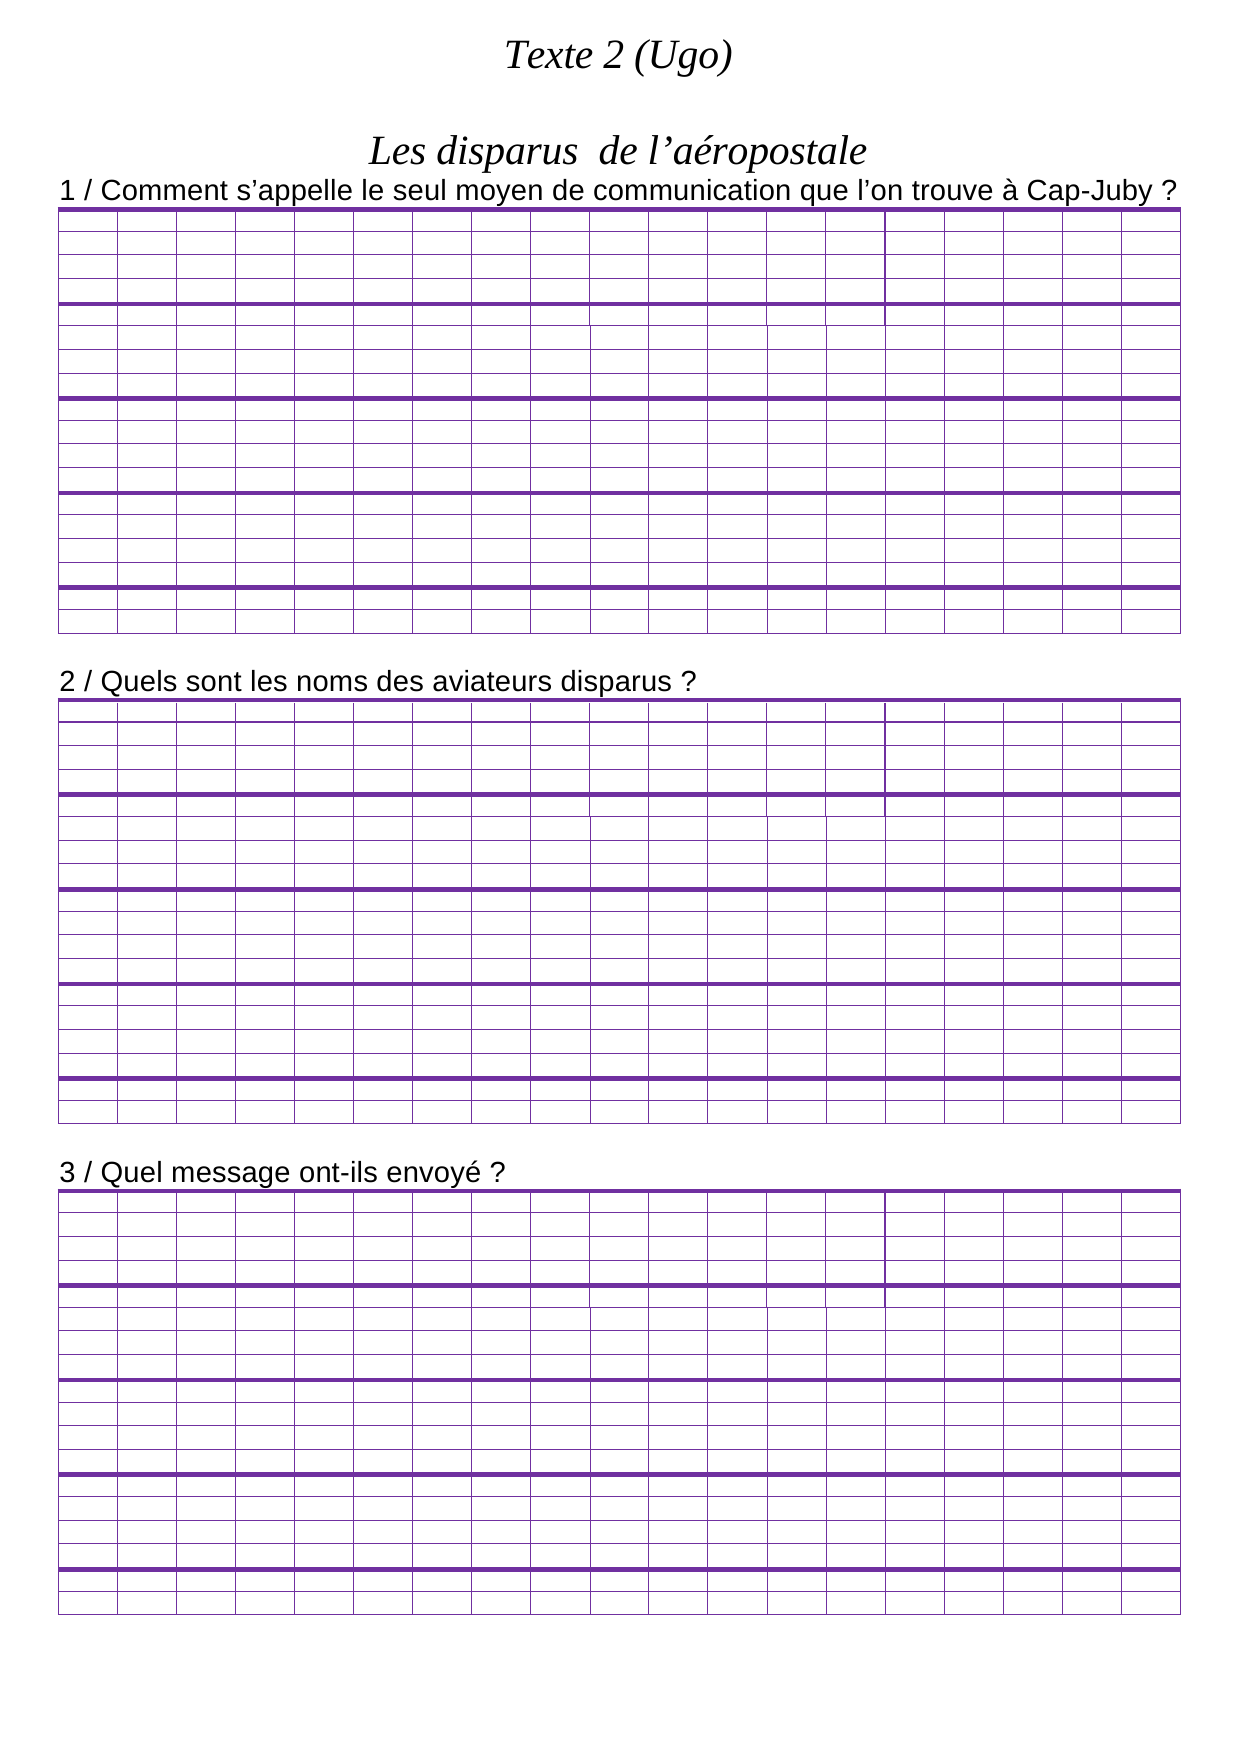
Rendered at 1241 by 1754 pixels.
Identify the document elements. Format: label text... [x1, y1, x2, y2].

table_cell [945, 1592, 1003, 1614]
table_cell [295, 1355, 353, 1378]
table_cell [1122, 797, 1180, 816]
table_header [472, 702, 530, 721]
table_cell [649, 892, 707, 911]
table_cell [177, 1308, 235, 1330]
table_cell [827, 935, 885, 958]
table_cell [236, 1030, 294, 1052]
table_cell [1122, 401, 1180, 420]
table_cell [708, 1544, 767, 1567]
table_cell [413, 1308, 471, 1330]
table_cell [886, 401, 944, 420]
table_cell [236, 350, 294, 372]
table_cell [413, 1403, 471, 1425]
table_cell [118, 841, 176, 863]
table_cell [177, 515, 235, 538]
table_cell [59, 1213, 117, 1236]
table_cell [591, 563, 648, 585]
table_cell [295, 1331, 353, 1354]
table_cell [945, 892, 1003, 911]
table_header [649, 212, 707, 231]
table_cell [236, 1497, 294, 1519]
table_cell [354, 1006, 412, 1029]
table_cell [118, 232, 176, 254]
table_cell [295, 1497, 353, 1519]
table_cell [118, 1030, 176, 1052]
table_cell [708, 350, 767, 372]
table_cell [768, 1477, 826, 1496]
table_header [1063, 702, 1121, 721]
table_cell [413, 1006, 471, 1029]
table_header [826, 702, 885, 721]
table_cell [945, 770, 1003, 792]
table_cell [1004, 495, 1062, 514]
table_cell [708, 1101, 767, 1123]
table_cell [1122, 770, 1180, 792]
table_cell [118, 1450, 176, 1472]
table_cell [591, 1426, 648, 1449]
table_cell [886, 817, 944, 839]
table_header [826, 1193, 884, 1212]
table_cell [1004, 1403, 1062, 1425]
table_cell [708, 770, 766, 792]
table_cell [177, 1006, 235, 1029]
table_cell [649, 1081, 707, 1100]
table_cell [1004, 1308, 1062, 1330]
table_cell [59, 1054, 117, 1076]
table_cell [177, 468, 235, 491]
table_cell [1063, 255, 1121, 278]
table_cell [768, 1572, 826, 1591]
table_cell [945, 326, 1003, 349]
table_cell [472, 306, 530, 325]
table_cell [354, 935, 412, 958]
table_cell [945, 401, 1003, 420]
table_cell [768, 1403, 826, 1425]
table_cell [591, 817, 648, 839]
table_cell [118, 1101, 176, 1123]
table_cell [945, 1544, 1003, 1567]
table_cell [1122, 746, 1180, 769]
table_cell [59, 723, 117, 745]
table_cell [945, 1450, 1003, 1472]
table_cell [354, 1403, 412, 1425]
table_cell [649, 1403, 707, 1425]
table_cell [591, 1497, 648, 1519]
table_cell [177, 232, 235, 254]
table_cell [59, 468, 117, 491]
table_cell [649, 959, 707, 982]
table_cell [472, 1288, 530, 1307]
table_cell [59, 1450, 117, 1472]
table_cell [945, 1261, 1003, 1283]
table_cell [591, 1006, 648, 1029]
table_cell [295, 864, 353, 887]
table_cell [1004, 539, 1062, 562]
table_header [295, 702, 353, 721]
table_cell [59, 232, 117, 254]
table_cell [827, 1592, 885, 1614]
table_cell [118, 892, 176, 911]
table_cell [1004, 306, 1062, 325]
table_cell [413, 563, 471, 585]
table_cell [177, 421, 235, 443]
table_cell [827, 421, 885, 443]
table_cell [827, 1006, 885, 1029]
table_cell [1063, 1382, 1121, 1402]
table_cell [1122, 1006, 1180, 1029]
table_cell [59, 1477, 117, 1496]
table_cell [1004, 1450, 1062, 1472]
table_cell [767, 797, 825, 816]
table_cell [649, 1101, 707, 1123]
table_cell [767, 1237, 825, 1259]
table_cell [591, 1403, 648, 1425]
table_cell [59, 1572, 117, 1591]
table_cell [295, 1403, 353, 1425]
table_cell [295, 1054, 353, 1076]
table_cell [118, 495, 176, 514]
table_cell [413, 374, 471, 396]
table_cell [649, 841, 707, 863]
table_cell [827, 817, 885, 839]
table_cell [708, 723, 766, 745]
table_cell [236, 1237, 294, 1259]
table_cell [768, 350, 826, 372]
table_cell [1004, 401, 1062, 420]
table_cell [1004, 468, 1062, 491]
table_cell [708, 797, 766, 816]
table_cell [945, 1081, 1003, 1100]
table_cell [1004, 746, 1062, 769]
table_cell [1063, 515, 1121, 538]
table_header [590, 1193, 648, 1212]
table_cell [591, 421, 648, 443]
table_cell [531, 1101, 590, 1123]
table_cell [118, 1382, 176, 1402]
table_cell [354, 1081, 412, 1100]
table_cell [472, 797, 530, 816]
table_cell [945, 350, 1003, 372]
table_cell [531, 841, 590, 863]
table_cell [472, 255, 530, 278]
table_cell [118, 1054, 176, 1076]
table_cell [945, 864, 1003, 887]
table_cell [177, 746, 235, 769]
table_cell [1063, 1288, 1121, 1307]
table_cell [591, 326, 648, 349]
table_header [1004, 702, 1062, 721]
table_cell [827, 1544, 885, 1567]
table_cell [827, 539, 885, 562]
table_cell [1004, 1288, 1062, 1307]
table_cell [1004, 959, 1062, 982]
table_cell [886, 421, 944, 443]
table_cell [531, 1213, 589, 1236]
table_cell [354, 279, 412, 301]
table_cell [531, 306, 589, 325]
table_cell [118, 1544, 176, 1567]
table_cell [1122, 563, 1180, 585]
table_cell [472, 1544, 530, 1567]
table_cell [1122, 444, 1180, 467]
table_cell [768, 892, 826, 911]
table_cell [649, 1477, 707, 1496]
table_cell [413, 232, 471, 254]
table_cell [886, 326, 944, 349]
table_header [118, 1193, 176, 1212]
table_cell [531, 817, 590, 839]
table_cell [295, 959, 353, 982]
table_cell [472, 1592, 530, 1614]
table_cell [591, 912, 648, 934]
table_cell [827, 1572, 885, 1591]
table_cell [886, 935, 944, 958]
table_cell [59, 255, 117, 278]
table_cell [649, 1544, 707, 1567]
table_cell [295, 350, 353, 372]
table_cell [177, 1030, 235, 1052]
table_cell [590, 232, 648, 254]
table_cell [1122, 326, 1180, 349]
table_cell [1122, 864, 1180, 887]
table_cell [295, 539, 353, 562]
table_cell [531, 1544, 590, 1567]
table_cell [590, 306, 648, 325]
table_cell [413, 255, 471, 278]
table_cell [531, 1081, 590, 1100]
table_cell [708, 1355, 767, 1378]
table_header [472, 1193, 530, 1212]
text 2 / Quels sont les noms des aviateurs disparus ? [59, 664, 1181, 698]
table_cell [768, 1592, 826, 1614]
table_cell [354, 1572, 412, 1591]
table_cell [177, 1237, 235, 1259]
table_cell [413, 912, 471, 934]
table_cell [886, 444, 944, 467]
table_cell [413, 590, 471, 609]
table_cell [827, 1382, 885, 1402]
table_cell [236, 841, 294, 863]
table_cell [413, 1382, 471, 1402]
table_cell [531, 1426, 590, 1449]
table_cell [177, 255, 235, 278]
table_cell [177, 401, 235, 420]
table_cell [177, 797, 235, 816]
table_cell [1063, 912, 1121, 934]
table_cell [767, 232, 825, 254]
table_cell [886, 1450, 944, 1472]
table_cell [1122, 306, 1180, 325]
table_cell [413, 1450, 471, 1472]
table_header [945, 702, 1003, 721]
table_cell [1063, 350, 1121, 372]
table_header [945, 212, 1003, 231]
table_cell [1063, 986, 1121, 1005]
table_header [886, 702, 944, 721]
table_cell [472, 539, 530, 562]
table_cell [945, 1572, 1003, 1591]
table_cell [649, 468, 707, 491]
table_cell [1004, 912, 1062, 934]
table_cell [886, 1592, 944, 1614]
table_cell [945, 306, 1003, 325]
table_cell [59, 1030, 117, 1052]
table_cell [531, 350, 590, 372]
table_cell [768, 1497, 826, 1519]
table_cell [118, 279, 176, 301]
table_cell [826, 306, 884, 325]
table_cell [531, 421, 590, 443]
table_cell [236, 255, 294, 278]
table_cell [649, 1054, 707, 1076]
table_cell [295, 326, 353, 349]
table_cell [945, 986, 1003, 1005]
table_cell [827, 610, 885, 632]
table_cell [945, 539, 1003, 562]
table_cell [472, 817, 530, 839]
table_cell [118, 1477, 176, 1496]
table_cell [886, 495, 944, 514]
table_cell [767, 279, 825, 301]
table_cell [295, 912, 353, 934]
table_cell [1063, 279, 1121, 301]
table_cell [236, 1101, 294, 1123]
table_cell [118, 746, 176, 769]
table_cell [413, 306, 471, 325]
table_cell [59, 770, 117, 792]
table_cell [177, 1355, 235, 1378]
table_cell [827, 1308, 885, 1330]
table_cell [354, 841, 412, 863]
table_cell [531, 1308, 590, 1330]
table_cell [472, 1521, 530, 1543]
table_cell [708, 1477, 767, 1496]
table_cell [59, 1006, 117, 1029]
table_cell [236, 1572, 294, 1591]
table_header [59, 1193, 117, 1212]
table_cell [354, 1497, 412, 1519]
table_cell [531, 590, 590, 609]
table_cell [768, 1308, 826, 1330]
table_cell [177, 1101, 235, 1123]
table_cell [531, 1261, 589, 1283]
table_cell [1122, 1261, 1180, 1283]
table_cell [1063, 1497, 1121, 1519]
table_header [531, 702, 589, 721]
table_cell [531, 232, 589, 254]
table_cell [413, 444, 471, 467]
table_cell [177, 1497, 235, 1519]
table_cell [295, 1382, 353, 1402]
table_cell [118, 468, 176, 491]
table_cell [1122, 468, 1180, 491]
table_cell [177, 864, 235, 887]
table_cell [768, 326, 826, 349]
table_cell [945, 723, 1003, 745]
table_cell [945, 563, 1003, 585]
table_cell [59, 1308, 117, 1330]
table_cell [354, 770, 412, 792]
table_cell [177, 350, 235, 372]
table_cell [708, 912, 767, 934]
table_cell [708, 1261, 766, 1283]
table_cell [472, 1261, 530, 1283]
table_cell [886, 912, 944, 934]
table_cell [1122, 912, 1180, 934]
table_cell [295, 374, 353, 396]
table_cell [531, 746, 589, 769]
table_cell [649, 255, 707, 278]
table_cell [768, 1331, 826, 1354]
table_cell [768, 444, 826, 467]
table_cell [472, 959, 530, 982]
table_cell [236, 306, 294, 325]
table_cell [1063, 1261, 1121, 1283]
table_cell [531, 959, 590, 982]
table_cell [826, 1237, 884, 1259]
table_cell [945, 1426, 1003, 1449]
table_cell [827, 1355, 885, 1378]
table_header [413, 702, 471, 721]
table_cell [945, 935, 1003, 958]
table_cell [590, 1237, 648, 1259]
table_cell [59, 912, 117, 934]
table_cell [768, 468, 826, 491]
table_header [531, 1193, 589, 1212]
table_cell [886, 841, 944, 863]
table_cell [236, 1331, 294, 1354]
table_cell [1122, 723, 1180, 745]
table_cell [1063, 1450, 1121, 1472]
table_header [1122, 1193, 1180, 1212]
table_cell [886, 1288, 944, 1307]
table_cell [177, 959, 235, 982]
table_cell [708, 421, 767, 443]
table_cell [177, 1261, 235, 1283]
table_cell [118, 255, 176, 278]
table_cell [177, 374, 235, 396]
table_cell [1004, 590, 1062, 609]
table_cell [649, 326, 707, 349]
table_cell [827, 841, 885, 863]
table_cell [531, 326, 590, 349]
table_cell [118, 610, 176, 632]
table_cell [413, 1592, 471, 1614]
table_cell [708, 468, 767, 491]
table_cell [649, 495, 707, 514]
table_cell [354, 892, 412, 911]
table_cell [945, 746, 1003, 769]
table_cell [236, 746, 294, 769]
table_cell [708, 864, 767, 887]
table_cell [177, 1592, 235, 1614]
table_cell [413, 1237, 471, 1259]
table_cell [1063, 495, 1121, 514]
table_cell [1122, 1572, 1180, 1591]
table_cell [886, 746, 944, 769]
table_cell [649, 444, 707, 467]
table_cell [1004, 255, 1062, 278]
table_cell [768, 421, 826, 443]
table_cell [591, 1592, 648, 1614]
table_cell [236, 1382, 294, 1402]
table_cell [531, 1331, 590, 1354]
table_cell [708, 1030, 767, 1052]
table_cell [177, 723, 235, 745]
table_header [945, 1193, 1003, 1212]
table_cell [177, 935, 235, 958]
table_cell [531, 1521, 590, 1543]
table_cell [945, 797, 1003, 816]
table_cell [886, 610, 944, 632]
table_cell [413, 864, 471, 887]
table_cell [413, 350, 471, 372]
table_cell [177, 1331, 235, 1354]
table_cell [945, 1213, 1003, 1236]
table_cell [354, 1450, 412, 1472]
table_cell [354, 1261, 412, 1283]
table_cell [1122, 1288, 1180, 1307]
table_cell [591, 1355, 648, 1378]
table_cell [827, 350, 885, 372]
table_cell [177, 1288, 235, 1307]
table_cell [708, 563, 767, 585]
table_cell [826, 255, 884, 278]
table_cell [708, 444, 767, 467]
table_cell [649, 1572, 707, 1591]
table_header [590, 702, 648, 721]
table_cell [59, 610, 117, 632]
table_cell [531, 444, 590, 467]
table_cell [118, 563, 176, 585]
table_cell [1122, 232, 1180, 254]
text Les disparus de l’aéropostale [59, 125, 1181, 173]
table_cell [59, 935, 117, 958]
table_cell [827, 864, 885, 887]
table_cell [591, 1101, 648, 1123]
table_cell [886, 350, 944, 372]
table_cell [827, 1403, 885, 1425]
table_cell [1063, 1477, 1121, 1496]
table_header [236, 212, 294, 231]
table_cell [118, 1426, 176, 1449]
table_cell [354, 444, 412, 467]
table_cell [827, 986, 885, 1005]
table_cell [118, 350, 176, 372]
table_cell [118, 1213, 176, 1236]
table_cell [236, 770, 294, 792]
table_cell [1004, 326, 1062, 349]
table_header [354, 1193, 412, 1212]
table_cell [1004, 817, 1062, 839]
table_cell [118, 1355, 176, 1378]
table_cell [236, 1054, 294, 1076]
table_cell [354, 610, 412, 632]
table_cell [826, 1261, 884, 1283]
table_cell [59, 797, 117, 816]
table_cell [236, 495, 294, 514]
table_cell [1063, 401, 1121, 420]
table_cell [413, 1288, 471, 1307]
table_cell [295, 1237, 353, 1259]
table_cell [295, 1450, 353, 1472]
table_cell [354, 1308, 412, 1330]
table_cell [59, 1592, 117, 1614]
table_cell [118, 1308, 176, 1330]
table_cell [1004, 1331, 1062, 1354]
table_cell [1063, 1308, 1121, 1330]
table_cell [886, 590, 944, 609]
table_cell [886, 539, 944, 562]
table_cell [945, 421, 1003, 443]
table_cell [827, 468, 885, 491]
table_cell [354, 746, 412, 769]
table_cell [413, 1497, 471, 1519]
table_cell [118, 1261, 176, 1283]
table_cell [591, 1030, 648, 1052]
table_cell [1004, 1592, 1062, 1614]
table_cell [767, 746, 825, 769]
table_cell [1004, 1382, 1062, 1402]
table_cell [649, 770, 707, 792]
table_header [767, 702, 825, 721]
table_cell [827, 326, 885, 349]
table_cell [767, 306, 825, 325]
table_cell [708, 232, 766, 254]
table_cell [649, 232, 707, 254]
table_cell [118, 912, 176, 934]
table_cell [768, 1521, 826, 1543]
table_cell [591, 610, 648, 632]
table_cell [945, 610, 1003, 632]
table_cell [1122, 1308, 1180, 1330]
table_cell [236, 279, 294, 301]
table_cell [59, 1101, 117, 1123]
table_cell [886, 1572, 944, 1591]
table_header [177, 702, 235, 721]
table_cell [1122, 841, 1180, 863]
table_cell [886, 723, 944, 745]
table_header [354, 212, 412, 231]
table_cell [945, 232, 1003, 254]
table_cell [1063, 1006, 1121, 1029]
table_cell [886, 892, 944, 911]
text Texte 2 (Ugo) [59, 29, 1181, 77]
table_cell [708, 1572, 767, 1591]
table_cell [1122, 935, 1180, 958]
table_cell [295, 770, 353, 792]
table_cell [236, 232, 294, 254]
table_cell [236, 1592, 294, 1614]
table_cell [768, 610, 826, 632]
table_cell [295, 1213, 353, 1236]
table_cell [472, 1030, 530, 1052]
table_cell [236, 468, 294, 491]
table_cell [59, 515, 117, 538]
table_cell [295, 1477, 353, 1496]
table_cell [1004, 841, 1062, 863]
table_cell [1063, 817, 1121, 839]
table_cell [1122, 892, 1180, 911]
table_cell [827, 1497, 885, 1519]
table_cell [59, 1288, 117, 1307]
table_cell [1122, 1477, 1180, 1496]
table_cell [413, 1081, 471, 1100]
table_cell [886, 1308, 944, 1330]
table_cell [236, 590, 294, 609]
table_cell [591, 374, 648, 396]
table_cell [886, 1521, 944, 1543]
table_cell [531, 563, 590, 585]
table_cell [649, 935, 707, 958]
table_cell [1122, 610, 1180, 632]
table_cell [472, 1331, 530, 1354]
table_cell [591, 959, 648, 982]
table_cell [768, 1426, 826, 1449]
table_cell [1004, 797, 1062, 816]
table_cell [886, 563, 944, 585]
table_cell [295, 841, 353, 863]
table_cell [472, 590, 530, 609]
table_header [1122, 212, 1180, 231]
table_cell [1004, 374, 1062, 396]
table_cell [59, 374, 117, 396]
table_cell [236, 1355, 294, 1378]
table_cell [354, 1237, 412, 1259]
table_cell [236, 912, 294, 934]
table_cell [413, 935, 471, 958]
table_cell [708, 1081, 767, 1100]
table_cell [177, 770, 235, 792]
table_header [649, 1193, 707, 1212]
table_cell [945, 468, 1003, 491]
table_cell [590, 746, 648, 769]
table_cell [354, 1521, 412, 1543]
table_cell [649, 539, 707, 562]
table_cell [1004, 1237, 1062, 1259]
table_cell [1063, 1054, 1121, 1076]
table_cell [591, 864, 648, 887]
table_cell [649, 817, 707, 839]
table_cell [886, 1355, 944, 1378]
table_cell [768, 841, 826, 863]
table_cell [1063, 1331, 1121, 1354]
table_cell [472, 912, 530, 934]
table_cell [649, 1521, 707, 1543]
table_cell [472, 495, 530, 514]
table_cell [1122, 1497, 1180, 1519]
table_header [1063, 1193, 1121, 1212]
table_cell [59, 350, 117, 372]
table_cell [118, 326, 176, 349]
table_header [708, 212, 766, 231]
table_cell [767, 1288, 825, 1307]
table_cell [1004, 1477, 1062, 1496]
table_cell [649, 421, 707, 443]
table_cell [472, 746, 530, 769]
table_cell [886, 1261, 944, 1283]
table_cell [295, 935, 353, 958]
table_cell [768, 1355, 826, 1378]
table_header [590, 212, 648, 231]
table_cell [591, 468, 648, 491]
table_cell [236, 723, 294, 745]
table_cell [413, 421, 471, 443]
table_cell [531, 468, 590, 491]
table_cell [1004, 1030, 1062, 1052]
table_cell [767, 770, 825, 792]
table_cell [413, 610, 471, 632]
table_cell [591, 350, 648, 372]
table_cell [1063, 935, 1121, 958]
table_cell [531, 797, 589, 816]
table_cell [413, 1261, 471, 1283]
table_cell [177, 306, 235, 325]
table_cell [177, 610, 235, 632]
table_cell [531, 515, 590, 538]
table_cell [295, 255, 353, 278]
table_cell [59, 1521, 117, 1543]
table_cell [531, 255, 589, 278]
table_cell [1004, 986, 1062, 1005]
table_cell [649, 515, 707, 538]
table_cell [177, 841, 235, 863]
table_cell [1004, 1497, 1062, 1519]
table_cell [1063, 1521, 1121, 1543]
table_cell [1004, 723, 1062, 745]
table_cell [236, 515, 294, 538]
table_cell [649, 563, 707, 585]
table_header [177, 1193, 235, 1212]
table_cell [708, 590, 767, 609]
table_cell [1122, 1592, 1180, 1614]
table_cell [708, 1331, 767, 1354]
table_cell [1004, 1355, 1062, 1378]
table_cell [472, 515, 530, 538]
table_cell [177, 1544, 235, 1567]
table_cell [472, 279, 530, 301]
table_cell [649, 350, 707, 372]
table_cell [472, 374, 530, 396]
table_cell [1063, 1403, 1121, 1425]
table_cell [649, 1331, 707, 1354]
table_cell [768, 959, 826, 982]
table_cell [118, 539, 176, 562]
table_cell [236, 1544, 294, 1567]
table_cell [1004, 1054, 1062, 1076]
table_cell [413, 746, 471, 769]
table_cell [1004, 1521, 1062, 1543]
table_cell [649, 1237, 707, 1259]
table_cell [1063, 326, 1121, 349]
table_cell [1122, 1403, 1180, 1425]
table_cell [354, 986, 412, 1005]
table_cell [295, 817, 353, 839]
table_header [59, 212, 117, 231]
table_cell [767, 723, 825, 745]
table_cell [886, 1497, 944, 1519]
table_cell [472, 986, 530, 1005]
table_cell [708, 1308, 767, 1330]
table_cell [649, 746, 707, 769]
table_cell [886, 797, 944, 816]
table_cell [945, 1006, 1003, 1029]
table_cell [649, 797, 707, 816]
table_cell [413, 279, 471, 301]
table_cell [1004, 563, 1062, 585]
table_cell [413, 817, 471, 839]
table_header [708, 702, 766, 721]
table_cell [236, 563, 294, 585]
table_cell [472, 723, 530, 745]
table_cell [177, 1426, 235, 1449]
table_cell [1063, 563, 1121, 585]
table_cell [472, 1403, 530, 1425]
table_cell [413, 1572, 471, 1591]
text 3 / Quel message ont-ils envoyé ? [59, 1155, 1181, 1188]
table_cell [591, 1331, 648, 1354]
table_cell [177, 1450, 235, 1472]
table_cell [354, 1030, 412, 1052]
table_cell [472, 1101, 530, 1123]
table_cell [295, 563, 353, 585]
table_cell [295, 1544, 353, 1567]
table_cell [531, 374, 590, 396]
table_cell [118, 797, 176, 816]
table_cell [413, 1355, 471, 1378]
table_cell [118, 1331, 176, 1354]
table_cell [236, 539, 294, 562]
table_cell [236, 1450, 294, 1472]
table_header [886, 212, 944, 231]
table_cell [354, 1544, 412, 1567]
table_cell [1063, 610, 1121, 632]
table_cell [413, 495, 471, 514]
table_cell [827, 515, 885, 538]
table_cell [1063, 421, 1121, 443]
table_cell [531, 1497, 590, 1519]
table_cell [1063, 797, 1121, 816]
table_cell [768, 401, 826, 420]
table_cell [590, 255, 648, 278]
table_cell [413, 401, 471, 420]
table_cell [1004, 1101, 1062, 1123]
table_cell [827, 374, 885, 396]
table_cell [768, 495, 826, 514]
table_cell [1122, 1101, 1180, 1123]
table_cell [177, 326, 235, 349]
table_cell [1004, 232, 1062, 254]
table_cell [177, 563, 235, 585]
table_header [1004, 212, 1062, 231]
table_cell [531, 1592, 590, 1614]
table_cell [118, 306, 176, 325]
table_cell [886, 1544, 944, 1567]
table_cell [177, 279, 235, 301]
table_cell [945, 817, 1003, 839]
table_header [1122, 702, 1180, 721]
table_cell [354, 797, 412, 816]
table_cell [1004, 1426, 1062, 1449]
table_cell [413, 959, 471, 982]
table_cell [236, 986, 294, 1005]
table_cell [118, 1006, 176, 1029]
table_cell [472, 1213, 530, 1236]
table_cell [590, 770, 648, 792]
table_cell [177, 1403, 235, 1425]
table_cell [886, 232, 944, 254]
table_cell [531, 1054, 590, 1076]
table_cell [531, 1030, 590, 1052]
table_cell [177, 495, 235, 514]
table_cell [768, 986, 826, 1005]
table_cell [827, 495, 885, 514]
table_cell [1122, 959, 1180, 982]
table_cell [1063, 770, 1121, 792]
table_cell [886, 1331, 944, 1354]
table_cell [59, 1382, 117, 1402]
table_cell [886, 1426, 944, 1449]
table_cell [236, 444, 294, 467]
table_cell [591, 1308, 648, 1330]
table_cell [59, 444, 117, 467]
table_cell [354, 401, 412, 420]
table_cell [295, 610, 353, 632]
table_cell [708, 610, 767, 632]
table_cell [354, 817, 412, 839]
table_cell [1004, 444, 1062, 467]
table_cell [59, 539, 117, 562]
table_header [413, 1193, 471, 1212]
table_header [826, 212, 884, 231]
table_cell [531, 279, 589, 301]
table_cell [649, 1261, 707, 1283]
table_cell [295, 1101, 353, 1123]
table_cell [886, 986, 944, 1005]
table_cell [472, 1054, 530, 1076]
table_cell [354, 495, 412, 514]
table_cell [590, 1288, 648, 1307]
table_cell [708, 374, 767, 396]
table_cell [826, 279, 884, 301]
table_cell [945, 590, 1003, 609]
table_cell [354, 421, 412, 443]
table_cell [826, 797, 884, 816]
table_cell [59, 306, 117, 325]
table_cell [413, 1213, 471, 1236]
table_cell [1122, 421, 1180, 443]
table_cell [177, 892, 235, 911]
table_cell [591, 495, 648, 514]
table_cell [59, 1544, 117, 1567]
table_cell [708, 746, 766, 769]
table_cell [1122, 817, 1180, 839]
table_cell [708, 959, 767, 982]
table_cell [472, 401, 530, 420]
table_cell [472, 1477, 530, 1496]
table_cell [118, 421, 176, 443]
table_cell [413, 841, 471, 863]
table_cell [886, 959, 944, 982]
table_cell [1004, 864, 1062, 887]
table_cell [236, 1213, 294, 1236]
text 1 / Comment s’appelle le seul moyen de communication que l’on trouve à Cap-Juby ? [59, 173, 1181, 207]
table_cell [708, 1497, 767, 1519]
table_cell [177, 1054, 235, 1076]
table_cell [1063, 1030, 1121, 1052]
table_cell [768, 563, 826, 585]
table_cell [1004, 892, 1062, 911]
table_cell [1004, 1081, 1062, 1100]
table_cell [1004, 770, 1062, 792]
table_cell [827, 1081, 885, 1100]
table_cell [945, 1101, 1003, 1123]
table_cell [295, 401, 353, 420]
table_cell [649, 723, 707, 745]
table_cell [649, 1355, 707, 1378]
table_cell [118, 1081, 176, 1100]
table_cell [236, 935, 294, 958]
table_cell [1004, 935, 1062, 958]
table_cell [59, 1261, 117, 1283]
table_cell [1004, 421, 1062, 443]
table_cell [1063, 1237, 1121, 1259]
table_cell [354, 563, 412, 585]
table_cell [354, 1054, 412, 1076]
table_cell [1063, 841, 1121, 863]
table_cell [413, 539, 471, 562]
table_cell [354, 306, 412, 325]
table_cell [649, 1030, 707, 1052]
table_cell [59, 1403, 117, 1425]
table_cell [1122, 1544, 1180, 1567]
table_cell [826, 770, 884, 792]
table_cell [354, 255, 412, 278]
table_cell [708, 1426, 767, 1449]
table_cell [413, 770, 471, 792]
table_cell [649, 401, 707, 420]
table_cell [708, 817, 767, 839]
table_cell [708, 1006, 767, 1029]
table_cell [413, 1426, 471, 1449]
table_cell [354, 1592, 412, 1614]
table_header [177, 212, 235, 231]
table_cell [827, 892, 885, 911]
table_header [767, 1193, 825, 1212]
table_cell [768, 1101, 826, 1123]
table_cell [1122, 374, 1180, 396]
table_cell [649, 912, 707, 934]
table_cell [1122, 255, 1180, 278]
table_cell [118, 401, 176, 420]
table_cell [1122, 590, 1180, 609]
table_cell [413, 515, 471, 538]
table_cell [295, 444, 353, 467]
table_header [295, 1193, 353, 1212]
table_cell [118, 444, 176, 467]
table_cell [59, 563, 117, 585]
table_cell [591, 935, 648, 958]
table_cell [1063, 444, 1121, 467]
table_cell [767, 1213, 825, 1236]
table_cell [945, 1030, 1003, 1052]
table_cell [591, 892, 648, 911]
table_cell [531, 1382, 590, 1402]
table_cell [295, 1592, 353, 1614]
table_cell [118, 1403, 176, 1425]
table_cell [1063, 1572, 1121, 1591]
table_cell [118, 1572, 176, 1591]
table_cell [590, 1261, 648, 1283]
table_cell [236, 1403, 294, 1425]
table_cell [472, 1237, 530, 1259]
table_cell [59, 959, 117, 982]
table_cell [649, 279, 707, 301]
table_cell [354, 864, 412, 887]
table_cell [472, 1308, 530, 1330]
table_cell [591, 515, 648, 538]
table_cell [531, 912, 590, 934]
table_cell [827, 401, 885, 420]
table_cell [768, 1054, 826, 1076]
table_cell [59, 746, 117, 769]
table_cell [1004, 350, 1062, 372]
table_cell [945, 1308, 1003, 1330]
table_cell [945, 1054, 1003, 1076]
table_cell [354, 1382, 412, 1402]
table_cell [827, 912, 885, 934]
table_cell [1004, 515, 1062, 538]
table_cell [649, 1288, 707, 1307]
table_cell [295, 468, 353, 491]
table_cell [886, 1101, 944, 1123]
table_header [413, 212, 471, 231]
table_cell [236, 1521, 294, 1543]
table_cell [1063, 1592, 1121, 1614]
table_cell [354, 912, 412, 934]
table_cell [531, 770, 589, 792]
table_cell [354, 468, 412, 491]
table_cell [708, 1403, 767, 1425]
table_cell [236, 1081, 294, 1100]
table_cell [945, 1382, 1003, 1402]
table_cell [118, 817, 176, 839]
table_cell [945, 279, 1003, 301]
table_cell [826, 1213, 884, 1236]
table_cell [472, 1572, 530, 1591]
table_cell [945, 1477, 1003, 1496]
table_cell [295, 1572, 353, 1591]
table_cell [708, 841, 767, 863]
table_cell [1063, 746, 1121, 769]
table_cell [531, 539, 590, 562]
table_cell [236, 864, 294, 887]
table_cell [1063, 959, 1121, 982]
table_cell [295, 590, 353, 609]
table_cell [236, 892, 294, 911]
table_cell [590, 723, 648, 745]
table_cell [826, 232, 884, 254]
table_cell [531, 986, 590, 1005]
table_cell [59, 421, 117, 443]
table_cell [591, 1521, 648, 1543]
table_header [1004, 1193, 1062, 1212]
table_cell [177, 444, 235, 467]
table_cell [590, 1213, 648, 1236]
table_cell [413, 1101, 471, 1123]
table_cell [708, 306, 766, 325]
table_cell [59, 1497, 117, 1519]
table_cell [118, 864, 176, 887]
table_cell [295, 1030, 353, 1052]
table_cell [413, 723, 471, 745]
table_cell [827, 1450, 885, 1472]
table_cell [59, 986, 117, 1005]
table_header [354, 702, 412, 721]
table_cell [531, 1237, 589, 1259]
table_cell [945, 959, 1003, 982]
table_header [767, 212, 825, 231]
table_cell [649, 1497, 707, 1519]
table_cell [295, 306, 353, 325]
table_cell [236, 797, 294, 816]
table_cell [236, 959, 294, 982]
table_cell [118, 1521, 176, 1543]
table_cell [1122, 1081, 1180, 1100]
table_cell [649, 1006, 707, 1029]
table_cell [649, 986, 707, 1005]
table_cell [472, 326, 530, 349]
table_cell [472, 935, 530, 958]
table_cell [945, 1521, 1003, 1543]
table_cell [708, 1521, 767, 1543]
table_cell [354, 723, 412, 745]
table_cell [768, 539, 826, 562]
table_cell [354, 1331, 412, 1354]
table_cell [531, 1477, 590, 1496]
table_cell [591, 539, 648, 562]
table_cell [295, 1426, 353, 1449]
table_cell [708, 495, 767, 514]
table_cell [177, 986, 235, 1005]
table_cell [945, 255, 1003, 278]
table_header [1063, 212, 1121, 231]
table_header [295, 212, 353, 231]
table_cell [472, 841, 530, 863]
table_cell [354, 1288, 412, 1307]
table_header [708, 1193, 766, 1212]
table_cell [827, 444, 885, 467]
table_cell [118, 590, 176, 609]
table_cell [354, 590, 412, 609]
table_cell [590, 279, 648, 301]
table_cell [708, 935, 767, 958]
table_cell [591, 401, 648, 420]
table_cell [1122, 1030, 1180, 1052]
table_cell [1063, 590, 1121, 609]
table_cell [59, 590, 117, 609]
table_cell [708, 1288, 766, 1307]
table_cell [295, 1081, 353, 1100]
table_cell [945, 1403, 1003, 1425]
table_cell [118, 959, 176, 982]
table_cell [295, 495, 353, 514]
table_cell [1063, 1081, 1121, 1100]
table_cell [768, 374, 826, 396]
table_cell [354, 374, 412, 396]
table_cell [886, 770, 944, 792]
table_cell [354, 232, 412, 254]
table_cell [236, 421, 294, 443]
table_cell [531, 610, 590, 632]
table_cell [472, 232, 530, 254]
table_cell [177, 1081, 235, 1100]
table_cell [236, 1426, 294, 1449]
table_header [118, 212, 176, 231]
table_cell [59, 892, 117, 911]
table_header [59, 702, 117, 721]
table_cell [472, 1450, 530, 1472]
table_cell [768, 515, 826, 538]
table_cell [1122, 279, 1180, 301]
table_cell [591, 444, 648, 467]
table_cell [177, 590, 235, 609]
table_cell [1063, 723, 1121, 745]
table_cell [1004, 610, 1062, 632]
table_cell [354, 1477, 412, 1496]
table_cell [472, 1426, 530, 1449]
table_cell [1063, 374, 1121, 396]
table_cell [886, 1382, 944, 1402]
table_cell [177, 539, 235, 562]
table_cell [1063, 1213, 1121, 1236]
table_cell [354, 515, 412, 538]
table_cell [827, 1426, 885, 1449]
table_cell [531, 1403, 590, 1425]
table_cell [472, 444, 530, 467]
table_cell [59, 495, 117, 514]
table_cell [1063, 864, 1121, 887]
table_cell [708, 255, 766, 278]
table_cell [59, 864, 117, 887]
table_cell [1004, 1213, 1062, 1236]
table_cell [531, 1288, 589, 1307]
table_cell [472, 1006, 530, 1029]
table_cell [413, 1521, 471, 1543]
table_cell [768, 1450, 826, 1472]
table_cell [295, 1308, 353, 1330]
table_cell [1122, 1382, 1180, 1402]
table_cell [354, 539, 412, 562]
table_cell [472, 421, 530, 443]
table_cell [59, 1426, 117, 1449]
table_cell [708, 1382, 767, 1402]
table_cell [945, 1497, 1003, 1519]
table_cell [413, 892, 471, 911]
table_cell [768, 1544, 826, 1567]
table_cell [295, 232, 353, 254]
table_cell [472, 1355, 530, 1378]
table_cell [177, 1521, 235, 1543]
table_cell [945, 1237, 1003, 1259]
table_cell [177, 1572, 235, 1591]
table_header [472, 212, 530, 231]
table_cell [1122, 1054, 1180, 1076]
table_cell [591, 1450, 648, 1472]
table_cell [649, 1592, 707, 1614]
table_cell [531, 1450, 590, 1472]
table_cell [591, 590, 648, 609]
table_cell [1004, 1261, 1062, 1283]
table_cell [1063, 539, 1121, 562]
table_cell [649, 590, 707, 609]
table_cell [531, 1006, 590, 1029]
table_cell [827, 590, 885, 609]
table_cell [886, 374, 944, 396]
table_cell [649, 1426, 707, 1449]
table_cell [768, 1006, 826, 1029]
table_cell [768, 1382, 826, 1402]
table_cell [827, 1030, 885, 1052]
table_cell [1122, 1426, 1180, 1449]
table_cell [236, 401, 294, 420]
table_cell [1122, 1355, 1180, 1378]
table_cell [59, 326, 117, 349]
table_cell [413, 468, 471, 491]
table_cell [354, 326, 412, 349]
table_cell [1122, 515, 1180, 538]
table_cell [886, 515, 944, 538]
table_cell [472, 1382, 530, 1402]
table_cell [886, 468, 944, 491]
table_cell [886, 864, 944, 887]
table_cell [827, 563, 885, 585]
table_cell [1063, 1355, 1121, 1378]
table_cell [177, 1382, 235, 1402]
table_cell [1004, 279, 1062, 301]
table_cell [472, 468, 530, 491]
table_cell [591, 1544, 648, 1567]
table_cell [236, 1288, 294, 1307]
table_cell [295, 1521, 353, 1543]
table_cell [768, 590, 826, 609]
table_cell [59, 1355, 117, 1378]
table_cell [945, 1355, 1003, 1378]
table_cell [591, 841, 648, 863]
table_cell [118, 723, 176, 745]
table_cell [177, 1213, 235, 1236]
table_cell [118, 515, 176, 538]
table_cell [295, 279, 353, 301]
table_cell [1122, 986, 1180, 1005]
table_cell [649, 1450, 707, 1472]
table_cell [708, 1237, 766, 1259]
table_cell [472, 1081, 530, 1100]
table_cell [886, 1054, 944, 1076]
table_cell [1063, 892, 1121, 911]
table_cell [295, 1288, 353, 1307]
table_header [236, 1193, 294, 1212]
table_cell [945, 374, 1003, 396]
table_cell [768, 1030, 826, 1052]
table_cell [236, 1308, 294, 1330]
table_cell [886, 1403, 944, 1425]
table_cell [886, 279, 944, 301]
table_cell [472, 563, 530, 585]
table_cell [236, 817, 294, 839]
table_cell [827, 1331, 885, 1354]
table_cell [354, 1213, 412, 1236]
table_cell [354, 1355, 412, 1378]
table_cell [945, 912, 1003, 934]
table_cell [826, 723, 884, 745]
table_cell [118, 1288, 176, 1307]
table_cell [177, 817, 235, 839]
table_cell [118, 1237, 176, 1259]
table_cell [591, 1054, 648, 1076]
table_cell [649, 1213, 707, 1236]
table_cell [1063, 232, 1121, 254]
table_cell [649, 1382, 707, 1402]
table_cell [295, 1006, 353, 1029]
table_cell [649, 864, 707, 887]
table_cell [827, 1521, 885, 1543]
table_cell [295, 797, 353, 816]
table_header [236, 702, 294, 721]
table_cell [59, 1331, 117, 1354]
table_cell [649, 374, 707, 396]
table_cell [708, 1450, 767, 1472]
table_cell [118, 770, 176, 792]
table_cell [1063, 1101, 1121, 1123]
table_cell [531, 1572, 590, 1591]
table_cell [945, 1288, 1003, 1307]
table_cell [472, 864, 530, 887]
table_cell [59, 279, 117, 301]
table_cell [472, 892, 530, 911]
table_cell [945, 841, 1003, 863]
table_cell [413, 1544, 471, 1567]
table_cell [295, 421, 353, 443]
table_cell [472, 610, 530, 632]
table_cell [945, 515, 1003, 538]
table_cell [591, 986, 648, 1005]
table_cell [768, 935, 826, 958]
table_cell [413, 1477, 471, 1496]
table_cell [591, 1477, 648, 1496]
table_cell [708, 326, 767, 349]
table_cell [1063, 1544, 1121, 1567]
table_cell [590, 797, 648, 816]
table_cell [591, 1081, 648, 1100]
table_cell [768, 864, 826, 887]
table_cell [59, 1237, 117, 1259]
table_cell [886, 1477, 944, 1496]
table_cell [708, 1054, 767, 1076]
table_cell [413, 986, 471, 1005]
table_cell [945, 495, 1003, 514]
table_cell [531, 495, 590, 514]
table_cell [649, 306, 707, 325]
table_cell [59, 817, 117, 839]
table_cell [768, 817, 826, 839]
table_cell [886, 255, 944, 278]
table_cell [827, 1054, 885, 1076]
table_cell [531, 723, 589, 745]
table_cell [708, 539, 767, 562]
table_cell [295, 723, 353, 745]
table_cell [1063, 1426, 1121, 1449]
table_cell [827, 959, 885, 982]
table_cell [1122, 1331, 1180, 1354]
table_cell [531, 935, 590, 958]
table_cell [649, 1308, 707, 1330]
table_cell [708, 401, 767, 420]
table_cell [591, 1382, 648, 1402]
table_cell [354, 350, 412, 372]
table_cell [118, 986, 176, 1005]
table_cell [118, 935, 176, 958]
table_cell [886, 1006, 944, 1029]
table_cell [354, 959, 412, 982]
table_cell [1122, 539, 1180, 562]
table_cell [413, 326, 471, 349]
table_cell [118, 374, 176, 396]
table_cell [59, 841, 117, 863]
table_header [649, 702, 707, 721]
table_cell [1122, 495, 1180, 514]
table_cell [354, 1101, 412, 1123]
table_cell [295, 746, 353, 769]
table_cell [1122, 350, 1180, 372]
table_cell [1063, 306, 1121, 325]
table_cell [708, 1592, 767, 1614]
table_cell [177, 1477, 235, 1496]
table_cell [708, 515, 767, 538]
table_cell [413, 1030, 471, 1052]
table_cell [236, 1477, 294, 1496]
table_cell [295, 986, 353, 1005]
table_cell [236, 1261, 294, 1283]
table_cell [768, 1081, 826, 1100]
table_cell [886, 306, 944, 325]
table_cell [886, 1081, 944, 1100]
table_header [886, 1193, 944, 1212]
table_cell [767, 255, 825, 278]
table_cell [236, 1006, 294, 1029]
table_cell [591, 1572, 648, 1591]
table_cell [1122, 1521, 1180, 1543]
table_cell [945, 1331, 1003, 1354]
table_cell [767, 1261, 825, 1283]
table_cell [531, 401, 590, 420]
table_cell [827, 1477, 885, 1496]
table_cell [236, 326, 294, 349]
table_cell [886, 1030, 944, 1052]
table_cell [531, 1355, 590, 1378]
table_cell [1063, 468, 1121, 491]
table_cell [236, 610, 294, 632]
table_cell [708, 279, 766, 301]
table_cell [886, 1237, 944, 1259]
table_cell [413, 797, 471, 816]
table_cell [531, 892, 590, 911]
table_header [531, 212, 589, 231]
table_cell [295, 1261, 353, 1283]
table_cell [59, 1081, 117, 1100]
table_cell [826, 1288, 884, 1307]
table_cell [826, 746, 884, 769]
table_cell [472, 350, 530, 372]
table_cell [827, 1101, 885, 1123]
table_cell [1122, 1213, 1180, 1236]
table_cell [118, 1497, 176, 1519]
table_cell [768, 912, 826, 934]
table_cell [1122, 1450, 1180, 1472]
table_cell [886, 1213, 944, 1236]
table_cell [59, 401, 117, 420]
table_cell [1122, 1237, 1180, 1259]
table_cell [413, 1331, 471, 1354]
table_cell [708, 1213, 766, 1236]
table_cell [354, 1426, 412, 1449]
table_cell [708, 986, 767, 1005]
table_header [118, 702, 176, 721]
table_cell [472, 770, 530, 792]
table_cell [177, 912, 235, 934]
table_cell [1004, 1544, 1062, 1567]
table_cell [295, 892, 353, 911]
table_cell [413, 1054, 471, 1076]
table_cell [649, 610, 707, 632]
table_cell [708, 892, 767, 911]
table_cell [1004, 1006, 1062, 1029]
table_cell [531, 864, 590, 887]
table_cell [945, 444, 1003, 467]
table_cell [295, 515, 353, 538]
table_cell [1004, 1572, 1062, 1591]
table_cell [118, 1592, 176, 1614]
table_cell [236, 374, 294, 396]
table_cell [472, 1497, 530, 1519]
